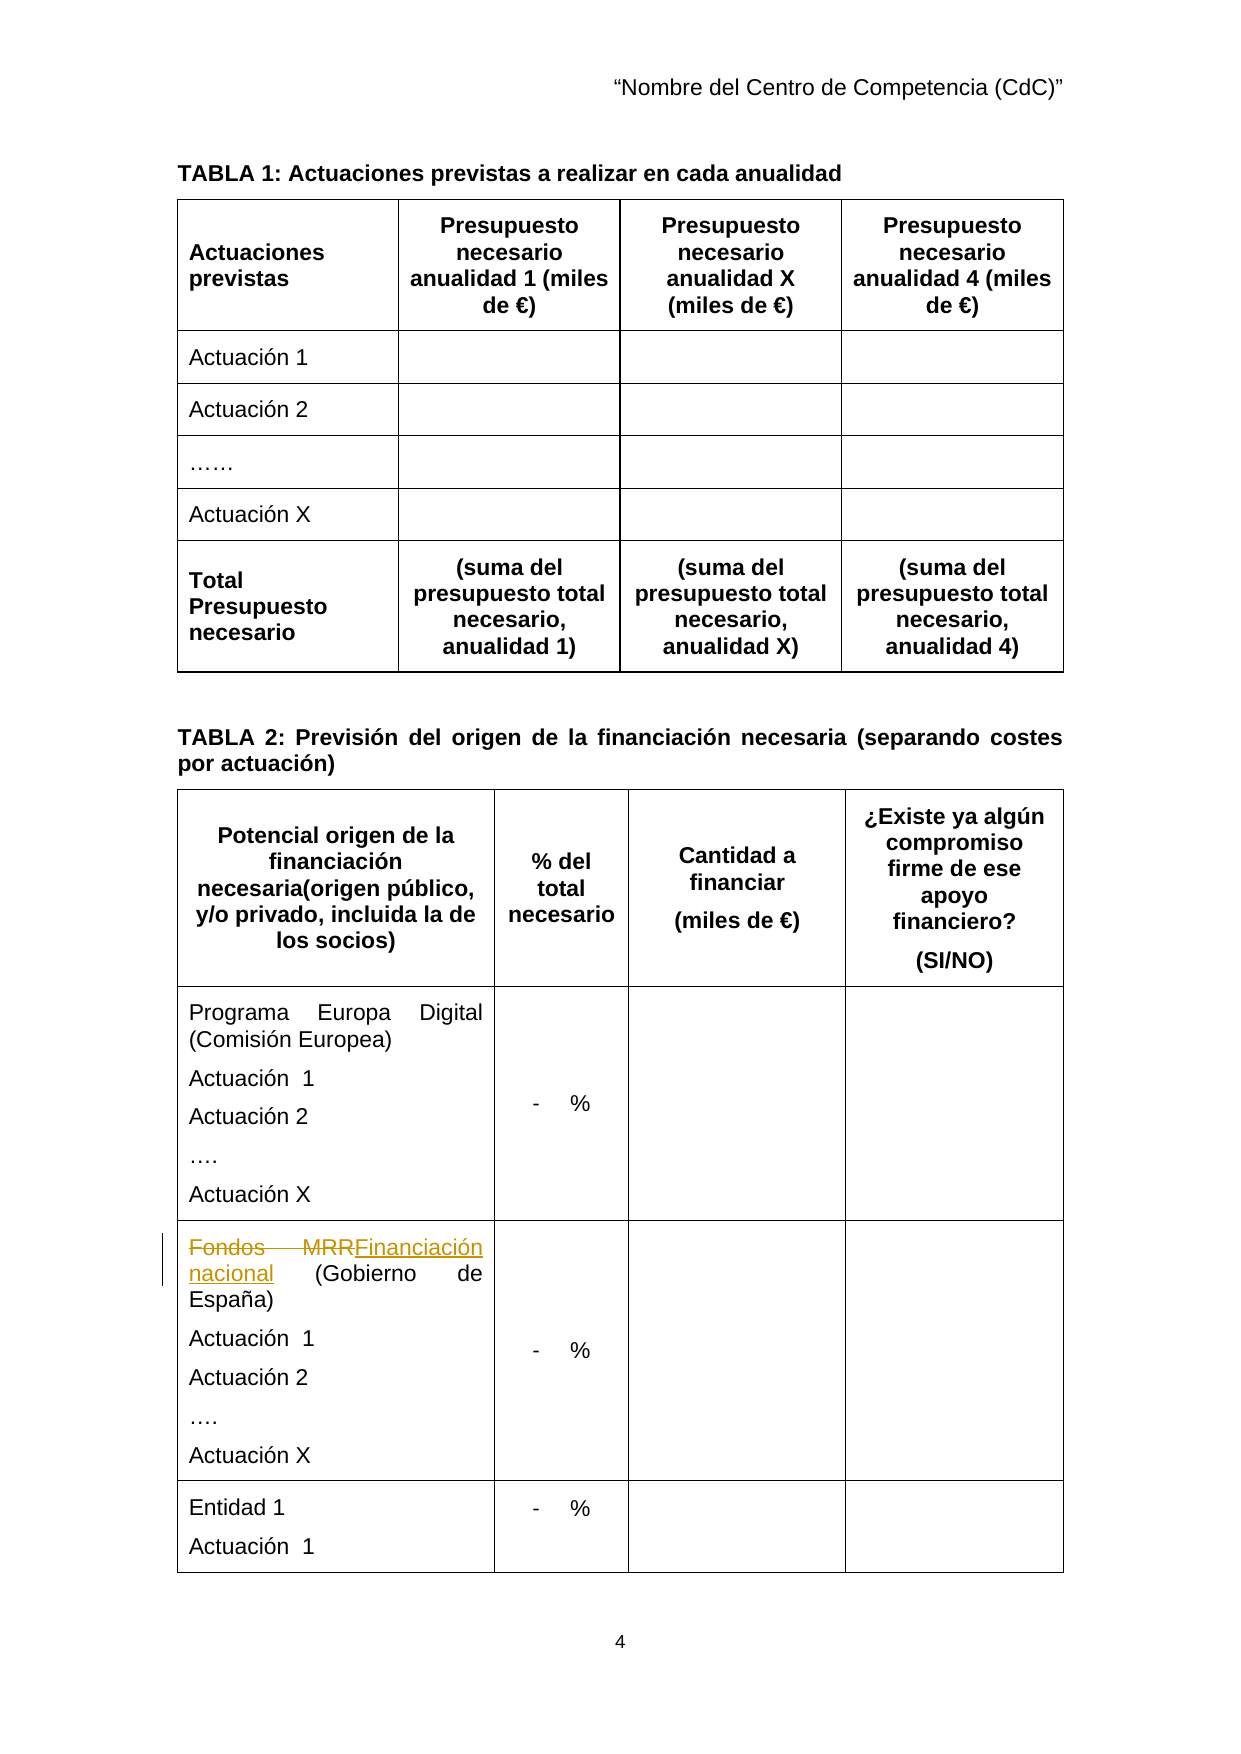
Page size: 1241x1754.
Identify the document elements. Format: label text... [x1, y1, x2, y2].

table_cell (suma del presupuesto total necesario, anualidad 4) [842, 541, 1063, 671]
table_cell [399, 489, 619, 540]
table_cell [621, 489, 841, 540]
table_cell [621, 384, 841, 435]
table_cell Actuación 2 [178, 384, 398, 435]
table_cell [842, 331, 1063, 383]
table_cell % [495, 987, 628, 1220]
table_cell [846, 1481, 1063, 1572]
table_cell % [495, 1221, 628, 1480]
table_cell [621, 331, 841, 383]
table_header Presupuesto necesario anualidad 1 (miles de €) [399, 200, 619, 330]
table_cell Actuación X [178, 489, 398, 540]
table_cell [399, 436, 619, 488]
table_cell [399, 331, 619, 383]
table_cell (suma del presupuesto total necesario, anualidad X) [621, 541, 841, 671]
table_cell % [495, 1481, 628, 1572]
table_cell (Gobierno de España) Actuación 1 Actuación 2 …. Actuación X [178, 1221, 494, 1480]
table_cell Total Presupuesto necesario [178, 541, 398, 671]
text TABLA 1: Actuaciones previstas a realizar en cada anualidad [177, 160, 1063, 186]
table_cell Programa Europa Digital (Comisión Europea) Actuación 1 Actuación 2 …. Actuación X [178, 987, 494, 1220]
table_cell [629, 1221, 845, 1480]
table_cell …… [178, 436, 398, 488]
table_cell [399, 384, 619, 435]
table_header Cantidad a financiar (miles de €) [629, 790, 845, 986]
table_cell [629, 987, 845, 1220]
table_header ¿Existe ya algún compromiso firme de ese apoyo financiero? (SI/NO) [846, 790, 1063, 986]
table_cell (suma del presupuesto total necesario, anualidad 1) [399, 541, 619, 671]
table_cell [621, 436, 841, 488]
table_header Actuaciones previstas [178, 200, 398, 330]
table_cell [846, 1221, 1063, 1480]
table_cell Actuación 1 [178, 331, 398, 383]
table_cell [846, 987, 1063, 1220]
table_cell [842, 489, 1063, 540]
table_header Presupuesto necesario anualidad 4 (miles de €) [842, 200, 1063, 330]
table_header Presupuesto necesario anualidad X (miles de €) [621, 200, 841, 330]
table_cell [842, 436, 1063, 488]
text TABLA 2: Previsión del origen de la financiación necesaria (separando costes por actuación) [177, 724, 1063, 777]
table_header Potencial origen de la financiación necesaria(origen público, y/o privado, incluida la de los socios) [178, 790, 494, 986]
table_cell [842, 384, 1063, 435]
table_header % del total necesario [495, 790, 628, 986]
table_cell [629, 1481, 845, 1572]
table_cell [178, 1481, 494, 1572]
